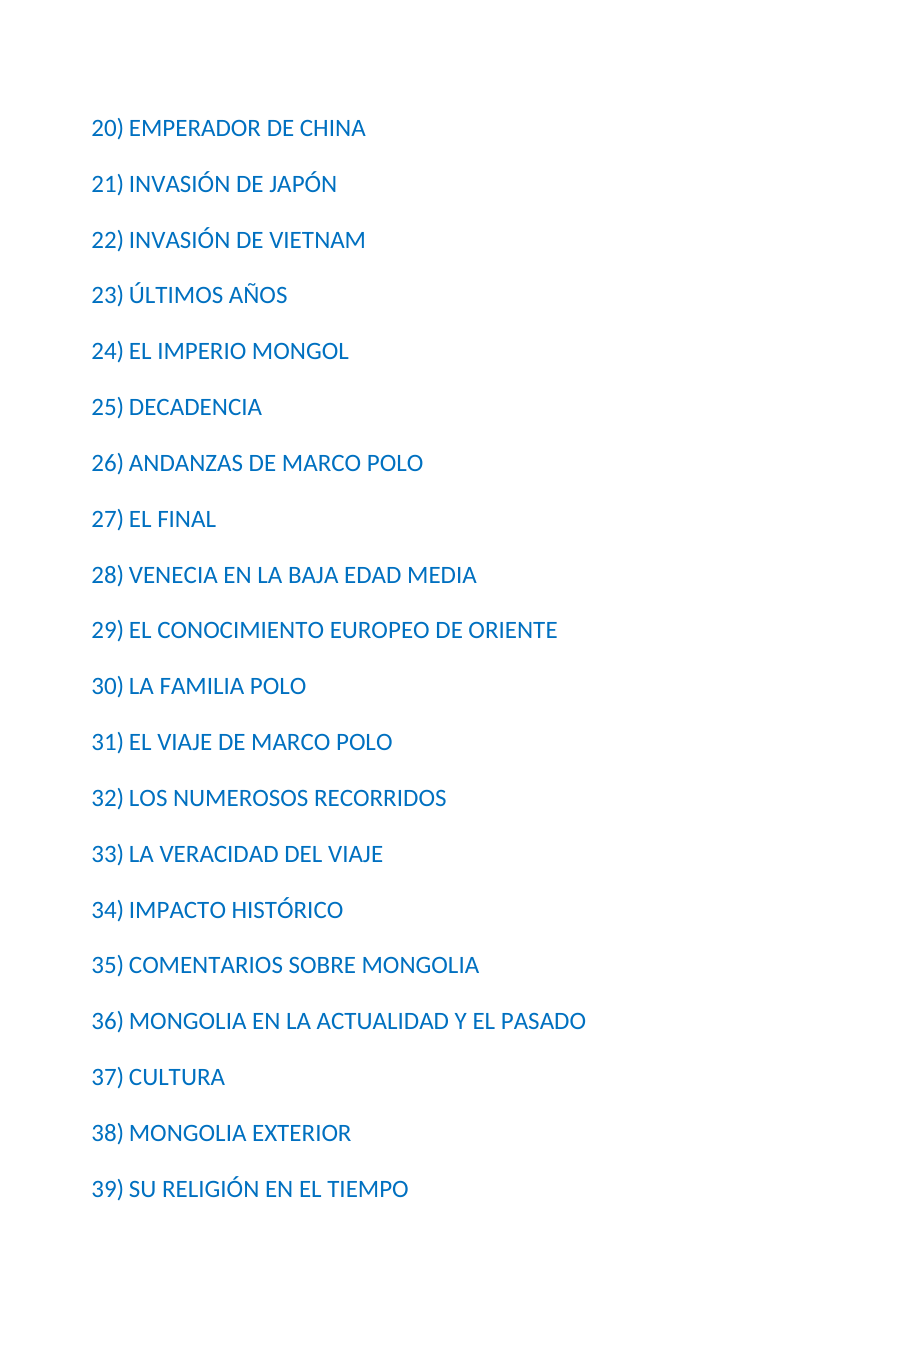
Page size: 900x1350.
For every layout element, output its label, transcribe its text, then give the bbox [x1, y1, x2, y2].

list EMPERADOR DE CHINA [91, 112, 842, 143]
list ANDANZAS DE MARCO POLO [91, 447, 842, 478]
list DECADENCIA [91, 391, 842, 422]
list COMENTARIOS SOBRE MONGOLIA [91, 950, 842, 980]
list MONGOLIA EN LA ACTUALIDAD Y EL PASADO [91, 1006, 842, 1036]
list LA VERACIDAD DEL VIAJE [91, 838, 842, 868]
list EL FINAL [91, 503, 842, 533]
list CULTURA [91, 1061, 842, 1092]
list INVASIÓN DE JAPÓN [91, 168, 842, 198]
list SU RELIGIÓN EN EL TIEMPO [91, 1173, 842, 1203]
list MONGOLIA EXTERIOR [91, 1117, 842, 1148]
list EL VIAJE DE MARCO POLO [91, 726, 842, 757]
list EL CONOCIMIENTO EUROPEO DE ORIENTE [91, 615, 842, 645]
list EL IMPERIO MONGOL [91, 336, 842, 366]
list INVASIÓN DE VIETNAM [91, 224, 842, 254]
list VENECIA EN LA BAJA EDAD MEDIA [91, 559, 842, 589]
list IMPACTO HISTÓRICO [91, 894, 842, 924]
list ÚLTIMOS AÑOS [91, 280, 842, 310]
list LOS NUMEROSOS RECORRIDOS [91, 782, 842, 813]
list LA FAMILIA POLO [91, 671, 842, 701]
